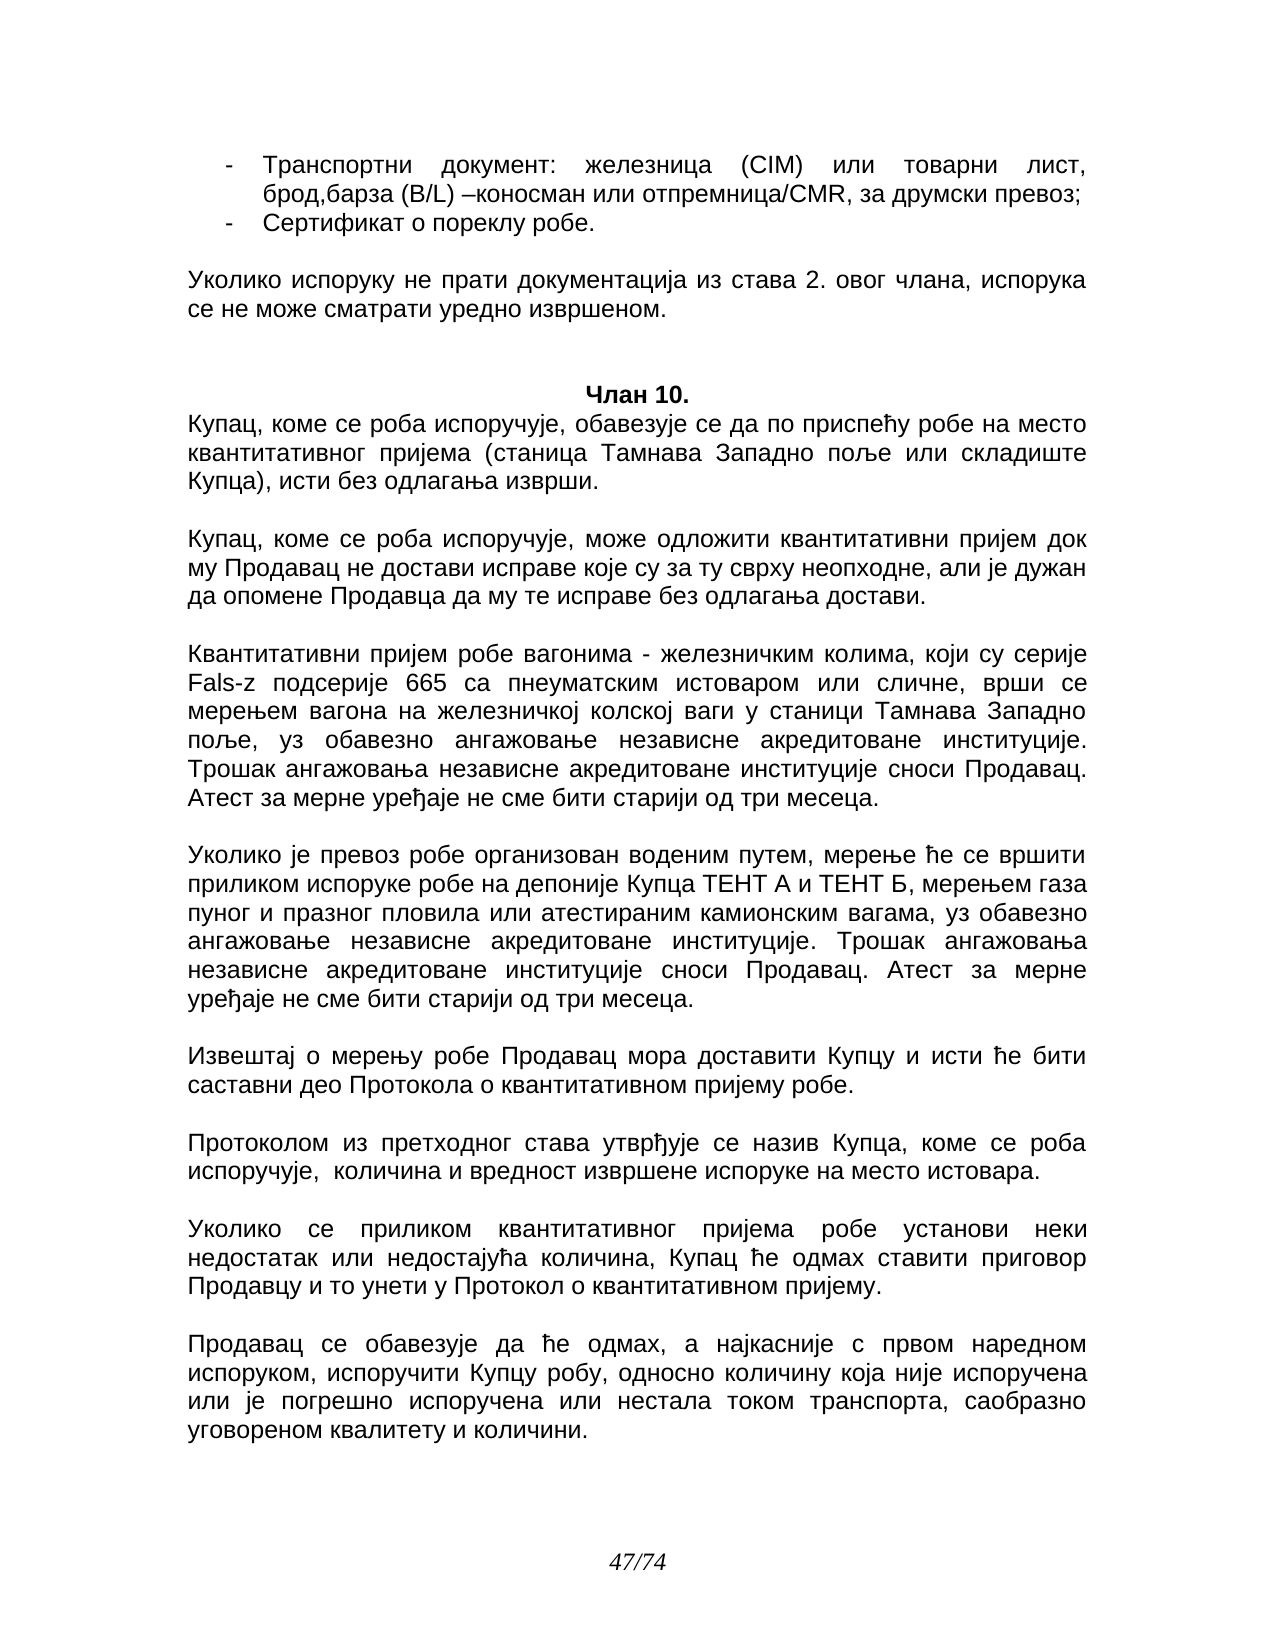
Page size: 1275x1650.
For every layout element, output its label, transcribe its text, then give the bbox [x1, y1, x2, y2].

text Купац, коме се роба испоручује, обавезује се да по приспећу робе на место квантитативног пријема (станица Тамнава Западно поље или складиште Купца), исти без одлагања изврши. [187, 409, 1087, 495]
list Квантитативни пријем робе вагонима - железничким колима, који су серије Fals-z подсерије 665 са пнеуматским истоваром или сличне, врши се мерењем вагона на железничкој колској ваги у станици Тамнава Западно поље, уз обавезно ангажовање независне акредитоване институције. Трошак ангажовања независне акредитоване институције сноси Продавац. Атест за мерне уређаје не сме бити старији од три месеца. [187, 639, 1087, 811]
text Члан 10. [187, 380, 1087, 409]
text Продавац се обавезује да ће одмах, а најкасније с првом наредном испоруком, испоручити Купцу робу, односно количину која није испоручена или је погрешно испоручена или нестала током транспорта, саобразно уговореном квалитету и количини. [187, 1329, 1087, 1444]
text Уколико је превоз робе организован воденим путем, мерење ће се вршити приликом испоруке робе на депоније Купца ТЕНТ А и ТЕНТ Б, мерењем газа пуног и празног пловила или атестираним камионским вагама, уз обавезно ангажовање независне акредитоване институције. Трошак ангажовања независне акредитоване институције сноси Продавац. Атест за мерне уређаје не сме бити старији од три месеца. [187, 840, 1087, 1012]
list Сертификат о пореклу робе. [225, 207, 1087, 236]
list Транспортни документ: железница (CIM) или товарни лист, брод,барза (B/L) –коносман или отпремница/CMR, за друмски превоз; [225, 150, 1087, 207]
text Протоколом из претходног става утврђује се назив Купца, коме се роба испоручује, количина и вредност извршене испоруке на место истовара. [187, 1127, 1087, 1185]
text Уколико испоруку не прати документација из става 2. овог члана, испорука се не може сматрати уредно извршеном. [187, 265, 1087, 322]
text Купац, коме се роба испоручује, може одложити квантитативни пријем док му Продавац не достави исправе које су за ту сврху неопходне, али је дужан да опомене Продавца да му те исправе без одлагања достави. [187, 524, 1087, 610]
text Уколико се приликом квантитативног пријема робе установи неки недостатак или недостајућа количина, Купац ће одмах ставити приговор Продавцу и то унети у Протокол о квантитативном пријему. [187, 1214, 1087, 1300]
text Извештај о мерењу робе Продавац мора доставити Купцу и исти ће бити саставни део Протокола о квантитативном пријему робе. [187, 1041, 1087, 1099]
